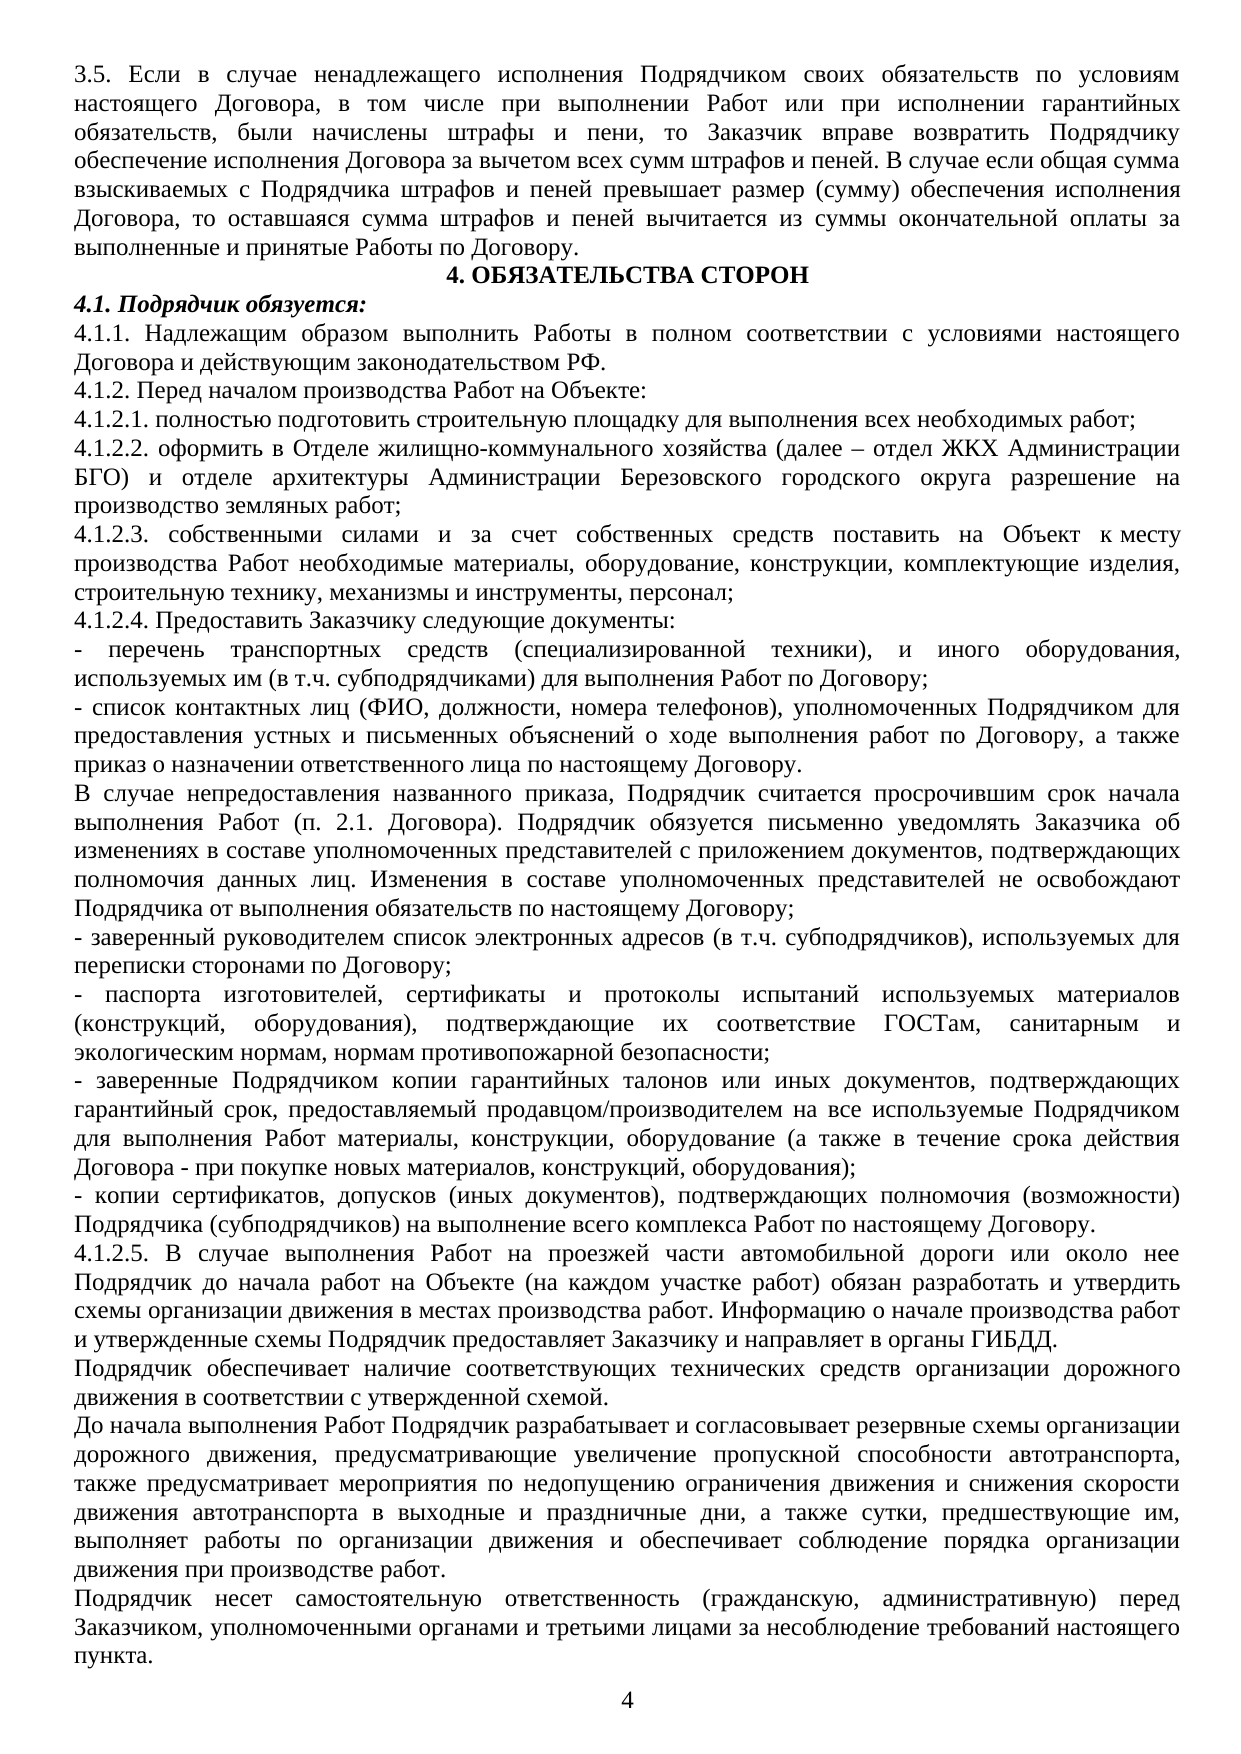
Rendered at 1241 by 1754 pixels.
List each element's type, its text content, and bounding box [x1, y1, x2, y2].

text - перечень транспортных средств (специализированной техники), и иного оборудования, используемых им (в т.ч. субподрядчиками) для выполнения Работ по Договору; [74, 634, 1181, 692]
text Подрядчик несет самостоятельную ответственность (гражданскую, административную) перед Заказчиком, уполномоченными органами и третьими лицами за несоблюдение требований настоящего пункта. [74, 1583, 1181, 1669]
text 4.1.2. Перед началом производства Работ на Объекте: [74, 375, 1181, 404]
text В случае непредоставления названного приказа, Подрядчик считается просрочившим срок начала выполнения Работ (п. 2.1. Договора). Подрядчик обязуется письменно уведомлять Заказчика об изменениях в составе уполномоченных представителей с приложением документов, подтверждающих полномочия данных лиц. Изменения в составе уполномоченных представителей не освобождают Подрядчика от выполнения обязательств по настоящему Договору; [74, 778, 1181, 922]
text 3.5. Если в случае ненадлежащего исполнения Подрядчиком своих обязательств по условиям настоящего Договора, в том числе при выполнении Работ или при исполнении гарантийных обязательств, были начислены штрафы и пени, то Заказчик вправе возвратить Подрядчику обеспечение исполнения Договора за вычетом всех сумм штрафов и пеней. В случае если общая сумма взыскиваемых с Подрядчика штрафов и пеней превышает размер (сумму) обеспечения исполнения Договора, то оставшаяся сумма штрафов и пеней вычитается из суммы окончательной оплаты за выполненные и принятые Работы по Договору. [74, 59, 1181, 260]
text 4.1.1. Надлежащим образом выполнить Работы в полном соответствии с условиями настоящего Договора и действующим законодательством РФ. [74, 318, 1181, 375]
text 4.1.2.3. собственными силами и за счет собственных средств поставить на Объект к месту производства Работ необходимые материалы, оборудование, конструкции, комплектующие изделия, строительную технику, механизмы и инструменты, персонал; [74, 519, 1181, 605]
text - список контактных лиц (ФИО, должности, номера телефонов), уполномоченных Подрядчиком для предоставления устных и письменных объяснений о ходе выполнения работ по Договору, а также приказ о назначении ответственного лица по настоящему Договору. [74, 692, 1181, 778]
text До начала выполнения Работ Подрядчик разрабатывает и согласовывает резервные схемы организации дорожного движения, предусматривающие увеличение пропускной способности автотранспорта, также предусматривает мероприятия по недопущению ограничения движения и снижения скорости движения автотранспорта в выходные и праздничные дни, а также сутки, предшествующие им, выполняет работы по организации движения и обеспечивает соблюдение порядка организации движения при производстве работ. [74, 1410, 1181, 1583]
text 4.1. Подрядчик обязуется: [74, 289, 1181, 318]
text - заверенный руководителем список электронных адресов (в т.ч. субподрядчиков), используемых для переписки сторонами по Договору; [74, 922, 1181, 979]
text - копии сертификатов, допусков (иных документов), подтверждающих полномочия (возможности) Подрядчика (субподрядчиков) на выполнение всего комплекса Работ по настоящему Договору. [74, 1180, 1181, 1238]
text 4.1.2.4. Предоставить Заказчику следующие документы: [74, 605, 1181, 634]
text 4.1.2.5. В случае выполнения Работ на проезжей части автомобильной дороги или около нее Подрядчик до начала работ на Объекте (на каждом участке работ) обязан разработать и утвердить схемы организации движения в местах производства работ. Информацию о начале производства работ и утвержденные схемы Подрядчик предоставляет Заказчику и направляет в органы ГИБДД. [74, 1238, 1181, 1353]
text Подрядчик обеспечивает наличие соответствующих технических средств организации дорожного движения в соответствии с утвержденной схемой. [74, 1353, 1181, 1410]
text - паспорта изготовителей, сертификаты и протоколы испытаний используемых материалов (конструкций, оборудования), подтверждающие их соответствие ГОСТам, санитарным и экологическим нормам, нормам противопожарной безопасности; [74, 979, 1181, 1065]
text 4.1.2.1. полностью подготовить строительную площадку для выполнения всех необходимых работ; [74, 404, 1181, 433]
text - заверенные Подрядчиком копии гарантийных талонов или иных документов, подтверждающих гарантийный срок, предоставляемый продавцом/производителем на все используемые Подрядчиком для выполнения Работ материалы, конструкции, оборудование (а также в течение срока действия Договора - при покупке новых материалов, конструкций, оборудования); [74, 1065, 1181, 1180]
text 4.1.2.2. оформить в Отделе жилищно-коммунального хозяйства (далее – отдел ЖКХ Администрации БГО) и отделе архитектуры Администрации Березовского городского округа разрешение на производство земляных работ; [74, 433, 1181, 519]
text 4. ОБЯЗАТЕЛЬСТВА СТОРОН [74, 260, 1181, 289]
